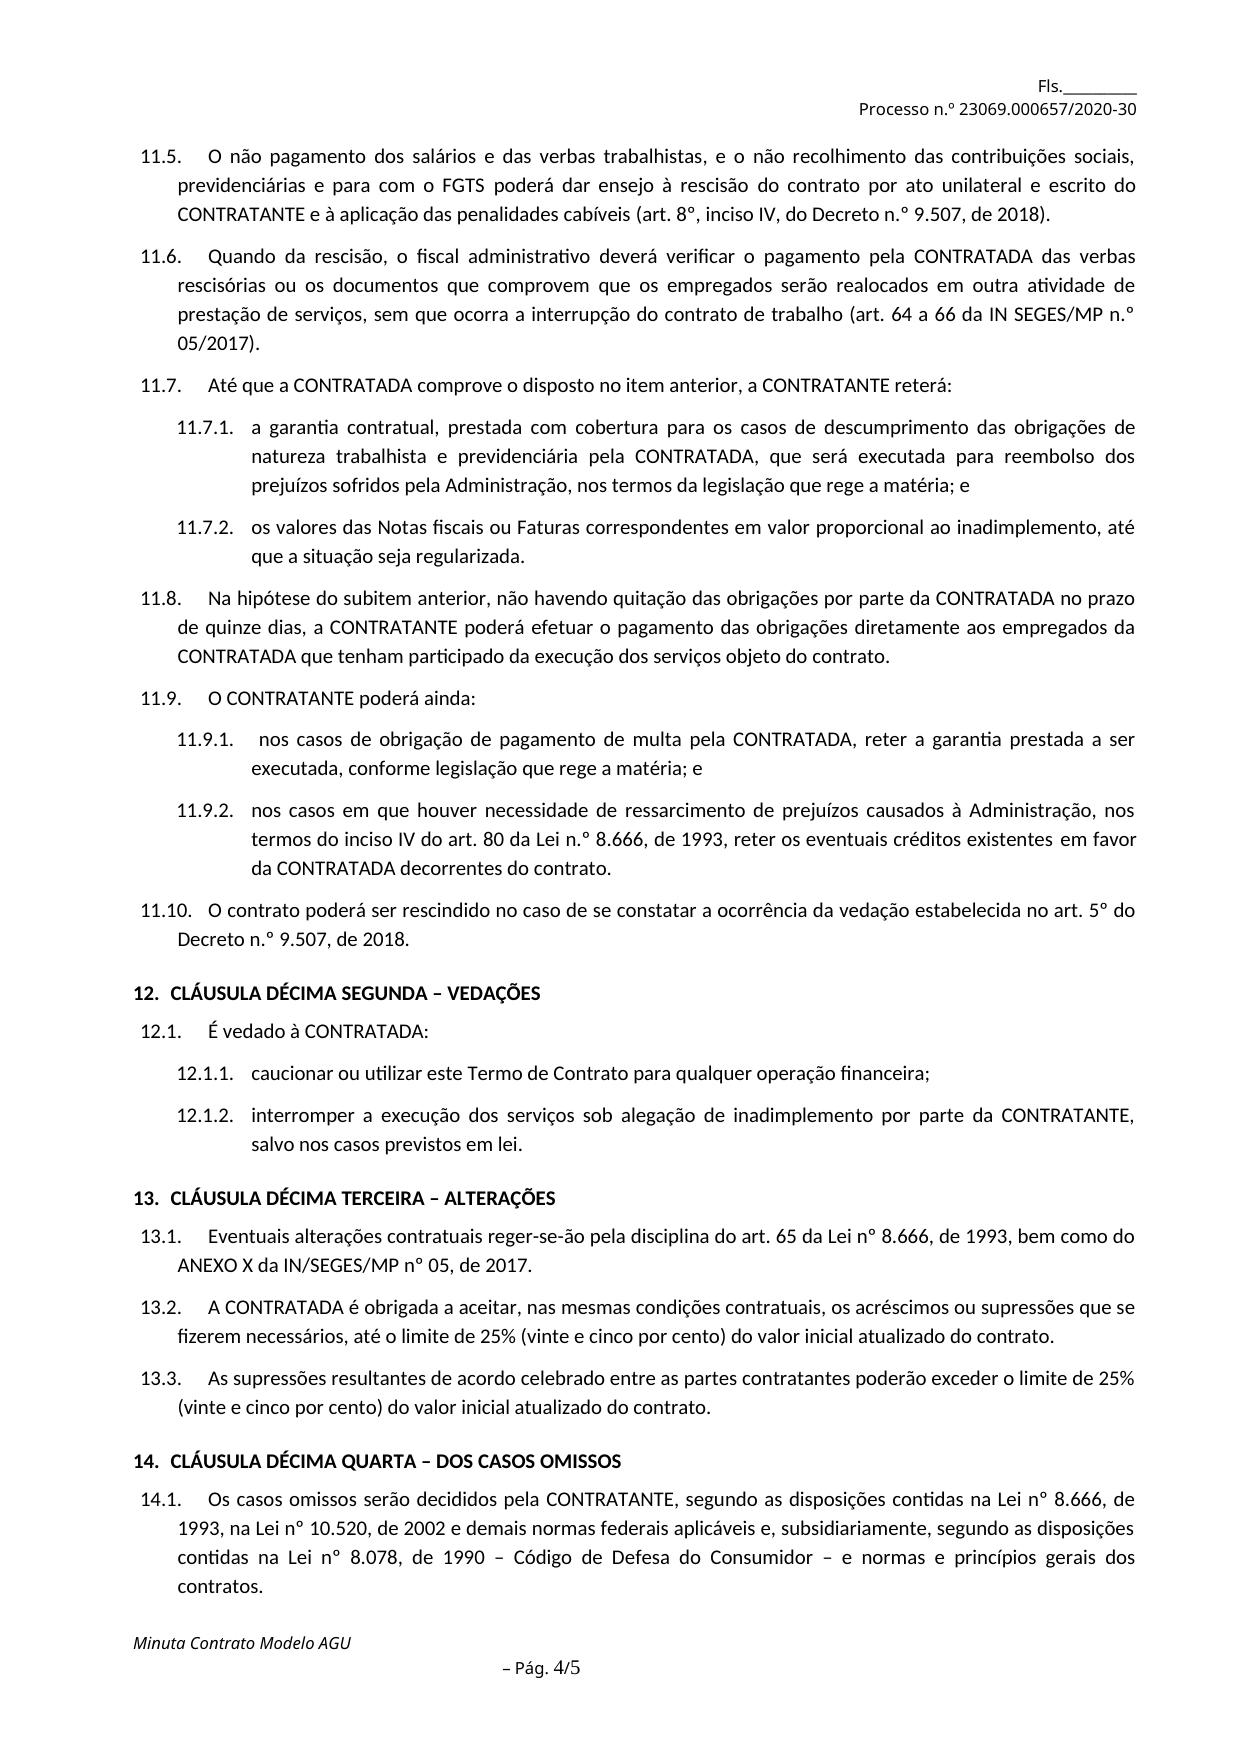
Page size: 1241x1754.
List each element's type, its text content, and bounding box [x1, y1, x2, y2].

list CLÁUSULA DÉCIMA QUARTA – DOS CASOS OMISSOS [133, 1448, 1137, 1473]
list caucionar ou utilizar este Termo de Contrato para qualquer operação financeira; [176, 1060, 1137, 1086]
list Até que a CONTRATADA comprove o disposto no item anterior, a CONTRATANTE reterá: [140, 372, 1137, 398]
list CLÁUSULA DÉCIMA TERCEIRA – ALTERAÇÕES [133, 1185, 1137, 1211]
list As supressões resultantes de acordo celebrado entre as partes contratantes poderão exceder o limite de 25% (vinte e cinco por cento) do valor inicial atualizado do contrato. [140, 1365, 1137, 1419]
list a garantia contratual, prestada com cobertura para os casos de descumprimento das obrigações de natureza trabalhista e previdenciária pela CONTRATADA, que será executada para reembolso dos prejuízos sofridos pela Administração, nos termos da legislação que rege a matéria; e [176, 414, 1137, 498]
list Os casos omissos serão decididos pela CONTRATANTE, segundo as disposições contidas na Lei nº 8.666, de 1993, na Lei nº 10.520, de 2002 e demais normas federais aplicáveis e, subsidiariamente, segundo as disposições contidas na Lei nº 8.078, de 1990 – Código de Defesa do Consumidor – e normas e princípios gerais dos contratos. [140, 1486, 1137, 1599]
list os valores das Notas fiscais ou Faturas correspondentes em valor proporcional ao inadimplemento, até que a situação seja regularizada. [176, 514, 1137, 568]
list É vedado à CONTRATADA: [140, 1018, 1137, 1044]
list CLÁUSULA DÉCIMA SEGUNDA – VEDAÇÕES [133, 981, 1137, 1006]
list O contrato poderá ser rescindido no caso de se constatar a ocorrência da vedação estabelecida no art. 5º do Decreto n.º 9.507, de 2018. [140, 897, 1137, 952]
list Quando da rescisão, o fiscal administrativo deverá verificar o pagamento pela CONTRATADA das verbas rescisórias ou os documentos que comprovem que os empregados serão realocados em outra atividade de prestação de serviços, sem que ocorra a interrupção do contrato de trabalho (art. 64 a 66 da IN SEGES/MP n.º 05/2017). [140, 243, 1137, 356]
list O não pagamento dos salários e das verbas trabalhistas, e o não recolhimento das contribuições sociais, previdenciárias e para com o FGTS poderá dar ensejo à rescisão do contrato por ato unilateral e escrito do CONTRATANTE e à aplicação das penalidades cabíveis (art. 8º, inciso IV, do Decreto n.º 9.507, de 2018). [140, 143, 1137, 227]
list O CONTRATANTE poderá ainda: [140, 685, 1137, 710]
list Na hipótese do subitem anterior, não havendo quitação das obrigações por parte da CONTRATADA no prazo de quinze dias, a CONTRATANTE poderá efetuar o pagamento das obrigações diretamente aos empregados da CONTRATADA que tenham participado da execução dos serviços objeto do contrato. [140, 585, 1137, 668]
list nos casos em que houver necessidade de ressarcimento de prejuízos causados à Administração, nos termos do inciso IV do art. 80 da Lei n.º 8.666, de 1993, reter os eventuais créditos existentes em favor da CONTRATADA decorrentes do contrato. [176, 797, 1137, 881]
list nos casos de obrigação de pagamento de multa pela CONTRATADA, reter a garantia prestada a ser executada, conforme legislação que rege a matéria; e [176, 726, 1137, 781]
list A CONTRATADA é obrigada a aceitar, nas mesmas condições contratuais, os acréscimos ou supressões que se fizerem necessários, até o limite de 25% (vinte e cinco por cento) do valor inicial atualizado do contrato. [140, 1294, 1137, 1348]
list interromper a execução dos serviços sob alegação de inadimplemento por parte da CONTRATANTE, salvo nos casos previstos em lei. [176, 1102, 1137, 1156]
list Eventuais alterações contratuais reger-se-ão pela disciplina do art. 65 da Lei nº 8.666, de 1993, bem como do ANEXO X da IN/SEGES/MP nº 05, de 2017. [140, 1223, 1137, 1278]
